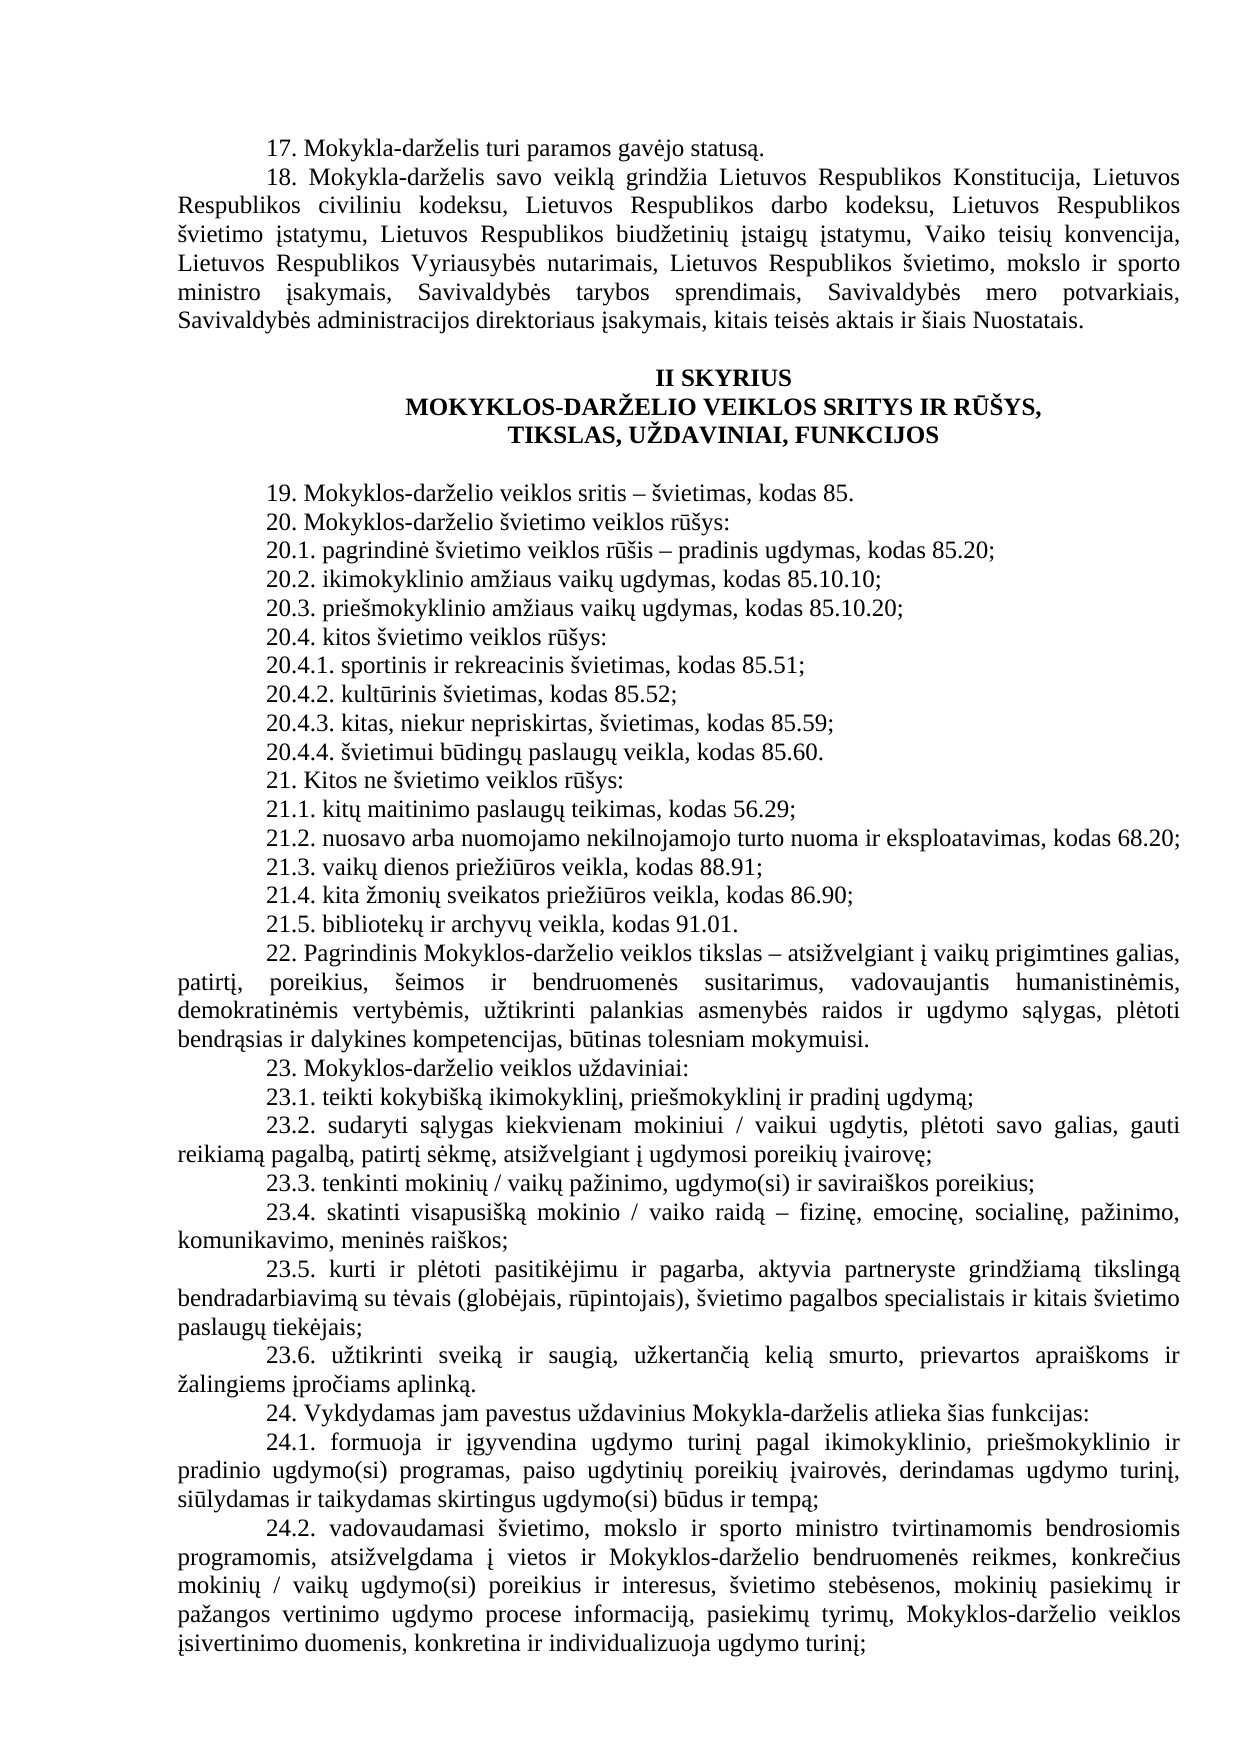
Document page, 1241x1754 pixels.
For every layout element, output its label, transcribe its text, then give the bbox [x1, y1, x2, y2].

text 23.3. tenkinti mokinių / vaikų pažinimo, ugdymo(si) ir saviraiškos poreikius; [177, 1168, 1181, 1197]
text TIKSLAS, UŽDAVINIAI, FUNKCIJOS [177, 420, 1181, 449]
text 23.5. kurti ir plėtoti pasitikėjimu ir pagarba, aktyvia partneryste grindžiamą tikslingą bendradarbiavimą su tėvais (globėjais, rūpintojais), švietimo pagalbos specialistais ir kitais švietimo paslaugų tiekėjais; [177, 1254, 1181, 1340]
text 24.2. vadovaudamasi švietimo, mokslo ir sporto ministro tvirtinamomis bendrosiomis programomis, atsižvelgdama į vietos ir Mokyklos-darželio bendruomenės reikmes, konkrečius mokinių / vaikų ugdymo(si) poreikius ir interesus, švietimo stebėsenos, mokinių pasiekimų ir pažangos vertinimo ugdymo procese informaciją, pasiekimų tyrimų, Mokyklos-darželio veiklos įsivertinimo duomenis, konkretina ir individualizuoja ugdymo turinį; [177, 1513, 1181, 1657]
text 20.2. ikimokyklinio amžiaus vaikų ugdymas, kodas 85.10.10; [177, 564, 1181, 593]
text 23.4. skatinti visapusišką mokinio / vaiko raidą – fizinę, emocinę, socialinę, pažinimo, komunikavimo, meninės raiškos; [177, 1197, 1181, 1254]
text 23.6. užtikrinti sveiką ir saugią, užkertančią kelią smurto, prievartos apraiškoms ir žalingiems įpročiams aplinką. [177, 1340, 1181, 1398]
text 21.4. kita žmonių sveikatos priežiūros veikla, kodas 86.90; [177, 880, 1181, 909]
text 23.2. sudaryti sąlygas kiekvienam mokiniui / vaikui ugdytis, plėtoti savo galias, gauti reikiamą pagalbą, patirtį sėkmę, atsižvelgiant į ugdymosi poreikių įvairovę; [177, 1110, 1181, 1168]
text 21.3. vaikų dienos priežiūros veikla, kodas 88.91; [177, 852, 1181, 880]
text II SKYRIUS [177, 363, 1181, 392]
text 20.4.3. kitas, niekur nepriskirtas, švietimas, kodas 85.59; [177, 708, 1181, 737]
text 24.1. formuoja ir įgyvendina ugdymo turinį pagal ikimokyklinio, priešmokyklinio ir pradinio ugdymo(si) programas, paiso ugdytinių poreikių įvairovės, derindamas ugdymo turinį, siūlydamas ir taikydamas skirtingus ugdymo(si) būdus ir tempą; [177, 1427, 1181, 1513]
text 23. Mokyklos-darželio veiklos uždaviniai: [177, 1053, 1181, 1082]
text 20.1. pagrindinė švietimo veiklos rūšis – pradinis ugdymas, kodas 85.20; [177, 535, 1181, 564]
text 17. Mokykla-darželis turi paramos gavėjo statusą. [177, 133, 1181, 162]
text 20.4.2. kultūrinis švietimas, kodas 85.52; [177, 679, 1181, 708]
text 23.1. teikti kokybišką ikimokyklinį, priešmokyklinį ir pradinį ugdymą; [177, 1082, 1181, 1110]
text 20.4.1. sportinis ir rekreacinis švietimas, kodas 85.51; [177, 650, 1181, 679]
text 18. Mokykla-darželis savo veiklą grindžia Lietuvos Respublikos Konstitucija, Lietuvos Respublikos civiliniu kodeksu, Lietuvos Respublikos darbo kodeksu, Lietuvos Respublikos švietimo įstatymu, Lietuvos Respublikos biudžetinių įstaigų įstatymu, Vaiko teisių konvencija, Lietuvos Respublikos Vyriausybės nutarimais, Lietuvos Respublikos švietimo, mokslo ir sporto ministro įsakymais, Savivaldybės tarybos sprendimais, Savivaldybės mero potvarkiais, Savivaldybės administracijos direktoriaus įsakymais, kitais teisės aktais ir šiais Nuostatais. [177, 162, 1181, 334]
text 21.2. nuosavo arba nuomojamo nekilnojamojo turto nuoma ir eksploatavimas, kodas 68.20; [177, 823, 1181, 852]
text 19. Mokyklos-darželio veiklos sritis – švietimas, kodas 85. [177, 478, 1181, 507]
text 21.1. kitų maitinimo paslaugų teikimas, kodas 56.29; [177, 794, 1181, 823]
text 20.4.4. švietimui būdingų paslaugų veikla, kodas 85.60. [177, 737, 1181, 765]
text 20.3. priešmokyklinio amžiaus vaikų ugdymas, kodas 85.10.20; [177, 593, 1181, 622]
text 21. Kitos ne švietimo veiklos rūšys: [177, 765, 1181, 794]
text 21.5. bibliotekų ir archyvų veikla, kodas 91.01. [177, 909, 1181, 938]
text 22. Pagrindinis Mokyklos-darželio veiklos tikslas – atsižvelgiant į vaikų prigimtines galias, patirtį, poreikius, šeimos ir bendruomenės susitarimus, vadovaujantis humanistinėmis, demokratinėmis vertybėmis, užtikrinti palankias asmenybės raidos ir ugdymo sąlygas, plėtoti bendrąsias ir dalykines kompetencijas, būtinas tolesniam mokymuisi. [177, 938, 1181, 1053]
text 20. Mokyklos-darželio švietimo veiklos rūšys: [177, 507, 1181, 535]
text MOKYKLOS-DARŽELIO VEIKLOS SRITYS IR RŪŠYS, [177, 392, 1181, 420]
text 20.4. kitos švietimo veiklos rūšys: [177, 622, 1181, 650]
text 24. Vykdydamas jam pavestus uždavinius Mokykla-darželis atlieka šias funkcijas: [177, 1398, 1181, 1427]
